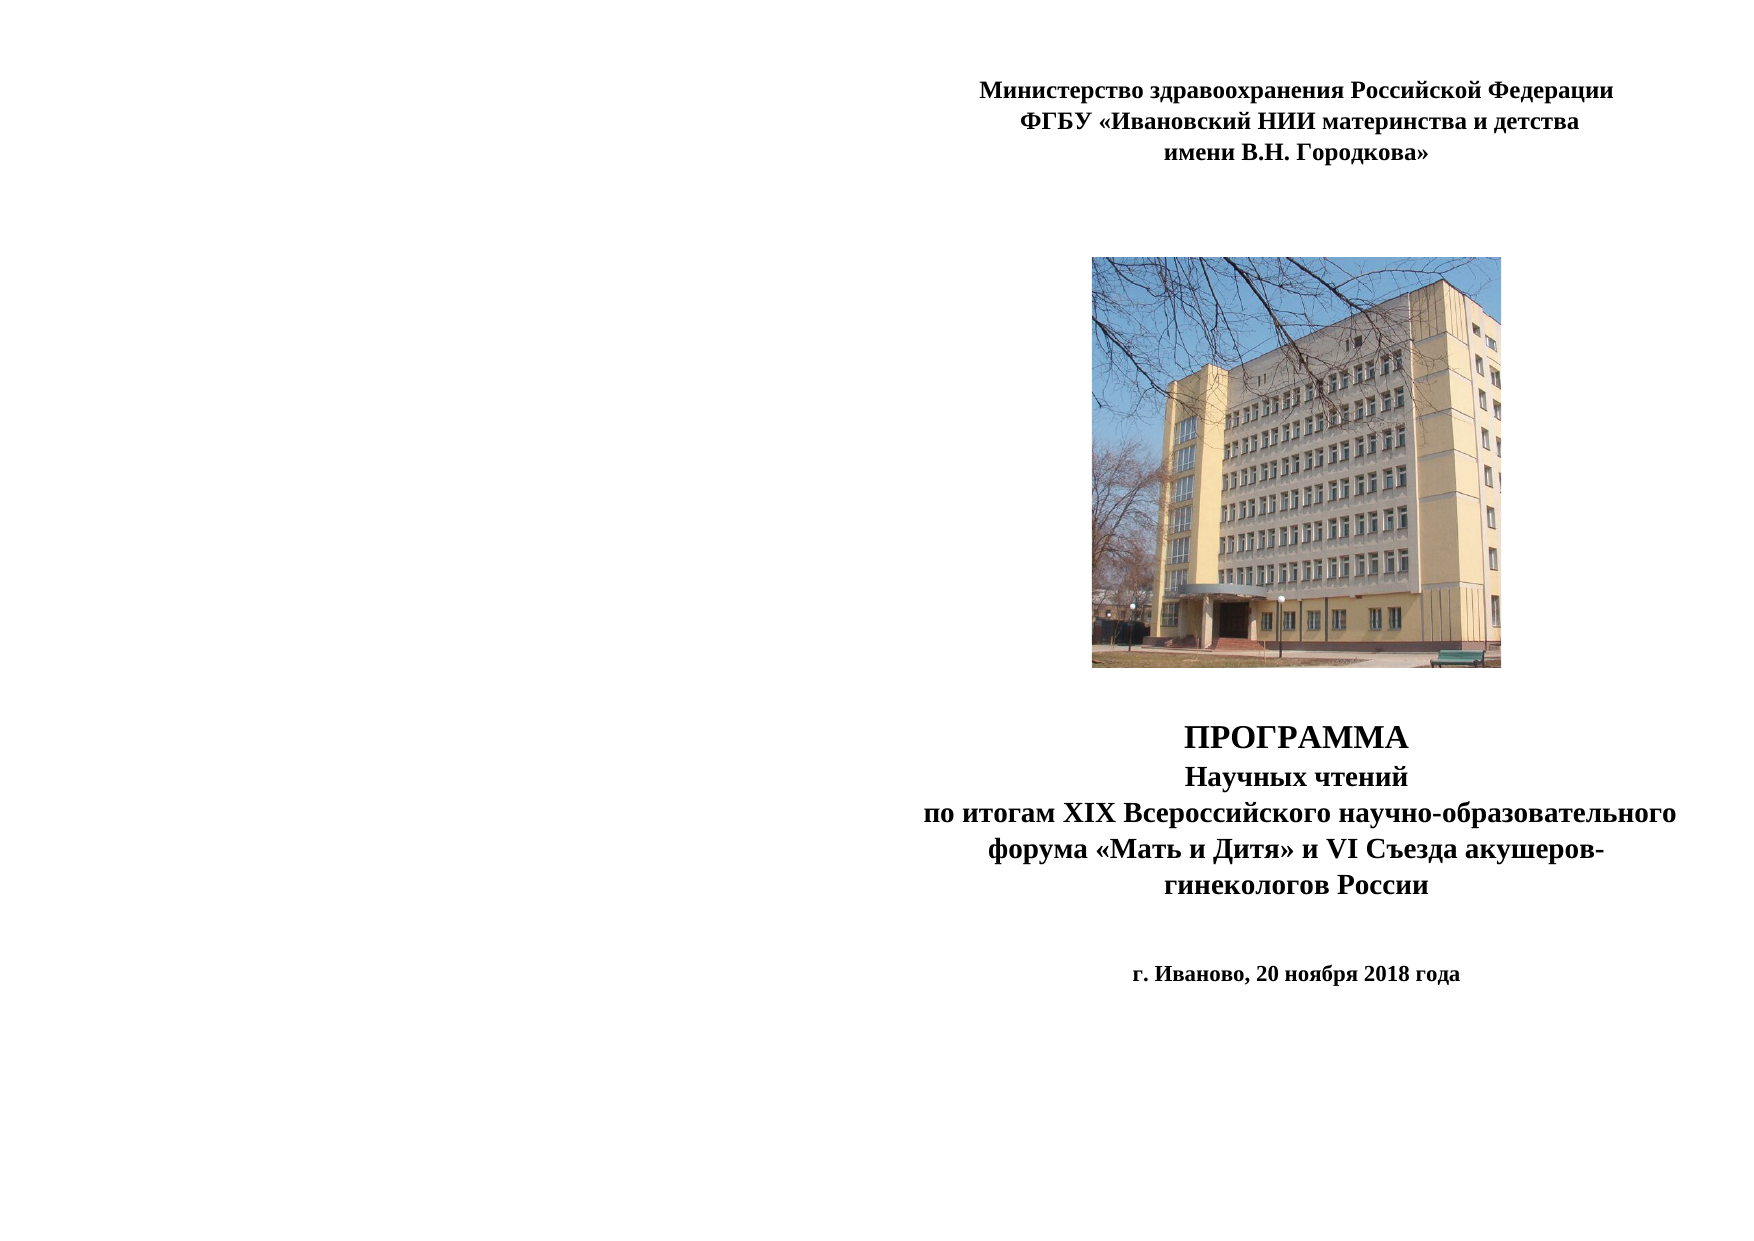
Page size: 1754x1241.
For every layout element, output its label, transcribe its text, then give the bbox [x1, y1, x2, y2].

table_header [914, 258, 1679, 673]
text Научных чтений [914, 759, 1679, 792]
subtitle ПРОГРАММА [914, 717, 1679, 756]
picture [1091, 257, 1502, 668]
text г. Иваново, 20 ноября 2018 года [914, 960, 1679, 987]
text по итогам XIX Всероссийского научно-образовательного форума «Мать и Дитя» и VI Съезда акушеров-гинекологов России [914, 795, 1679, 901]
text имени В.Н. Городкова» [914, 137, 1679, 166]
text Министерство здравоохранения Российской Федерации [914, 75, 1679, 104]
text ФГБУ «Ивановский НИИ материнства и детства [914, 106, 1679, 135]
